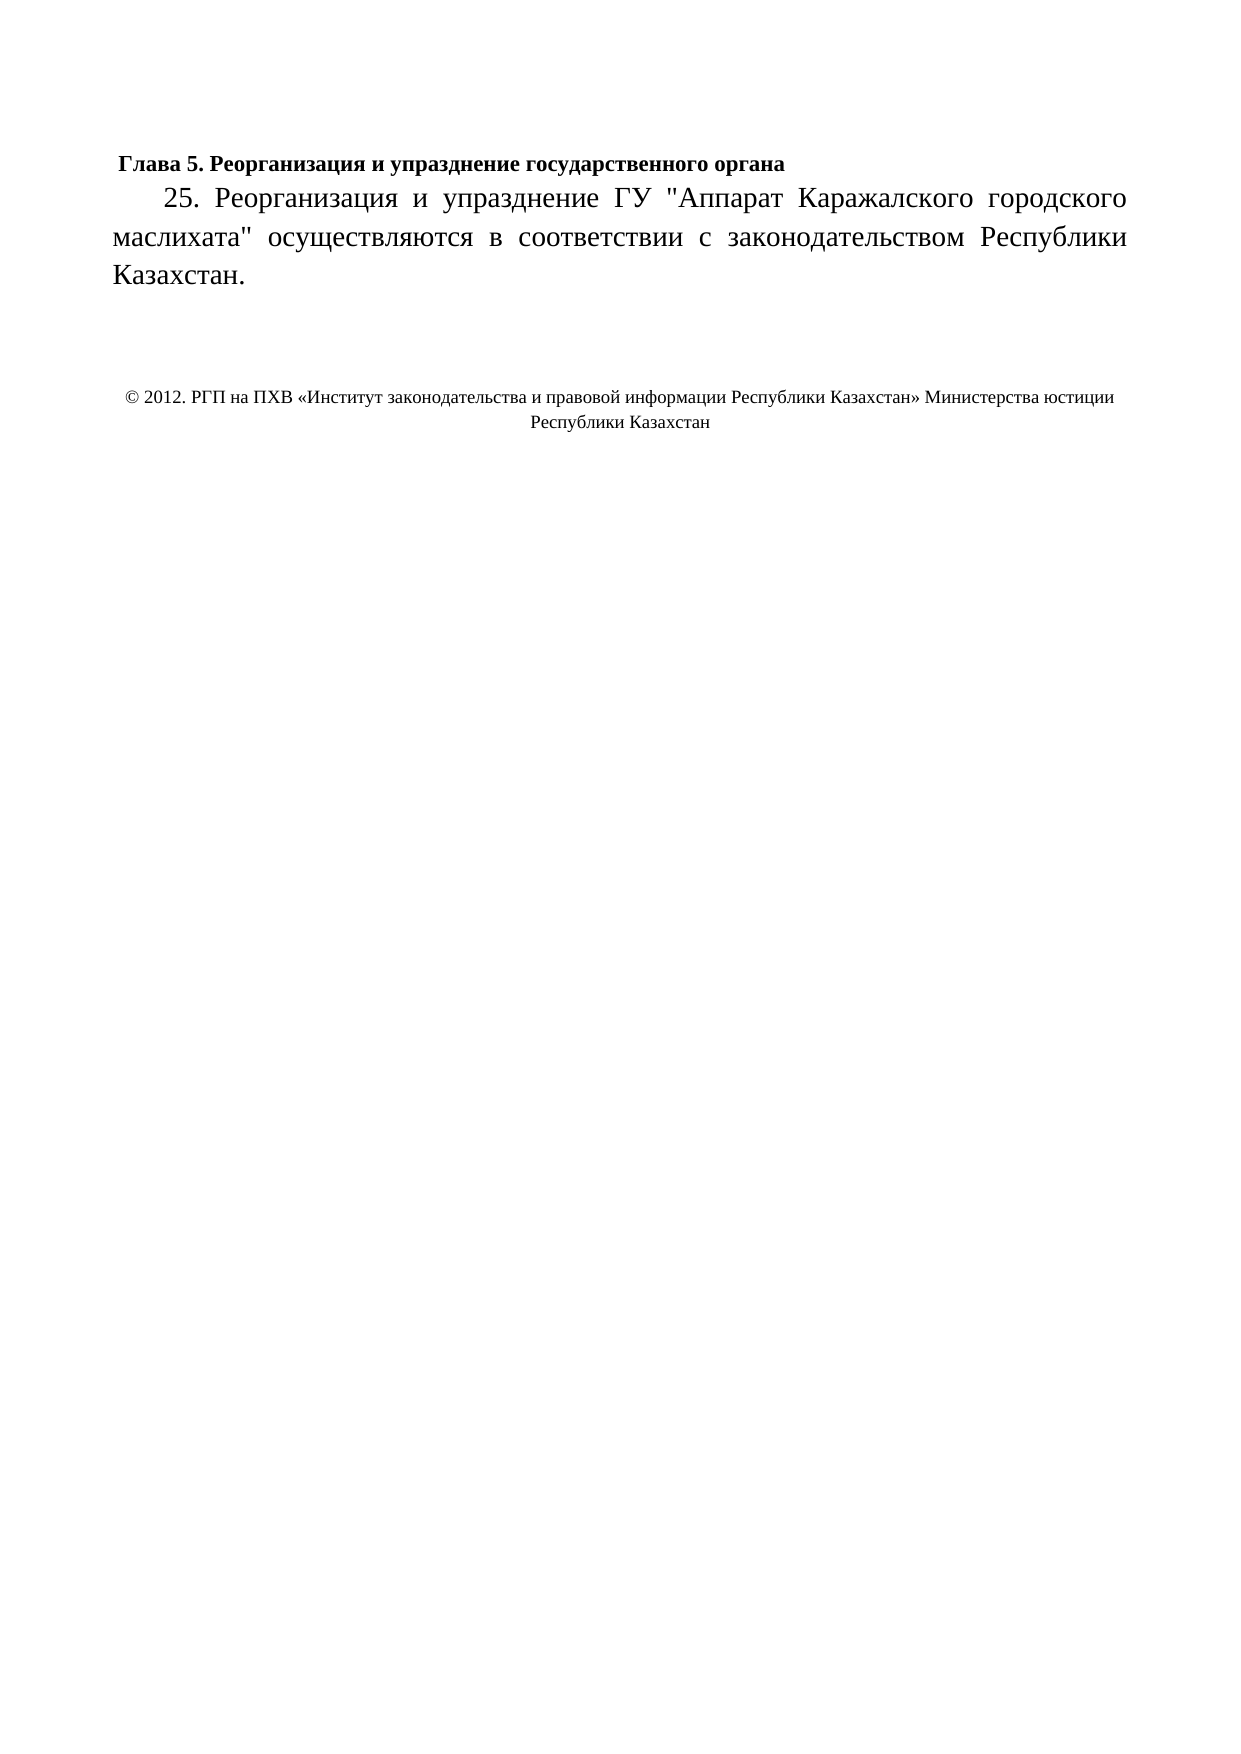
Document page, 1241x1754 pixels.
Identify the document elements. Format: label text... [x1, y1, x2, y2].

text © 2012. РГП на ПХВ «Институт законодательства и правовой информации Республики Казахстан» Министерства юстиции Республики Казахстан [112, 386, 1128, 433]
text Глава 5. Реорганизация и упразднение государственного органа [112, 150, 1128, 176]
text 25. Реорганизация и упразднение ГУ "Аппарат Каражалского городского маслихата" осуществляются в соответствии с законодательством Республики Казахстан. [112, 180, 1128, 291]
